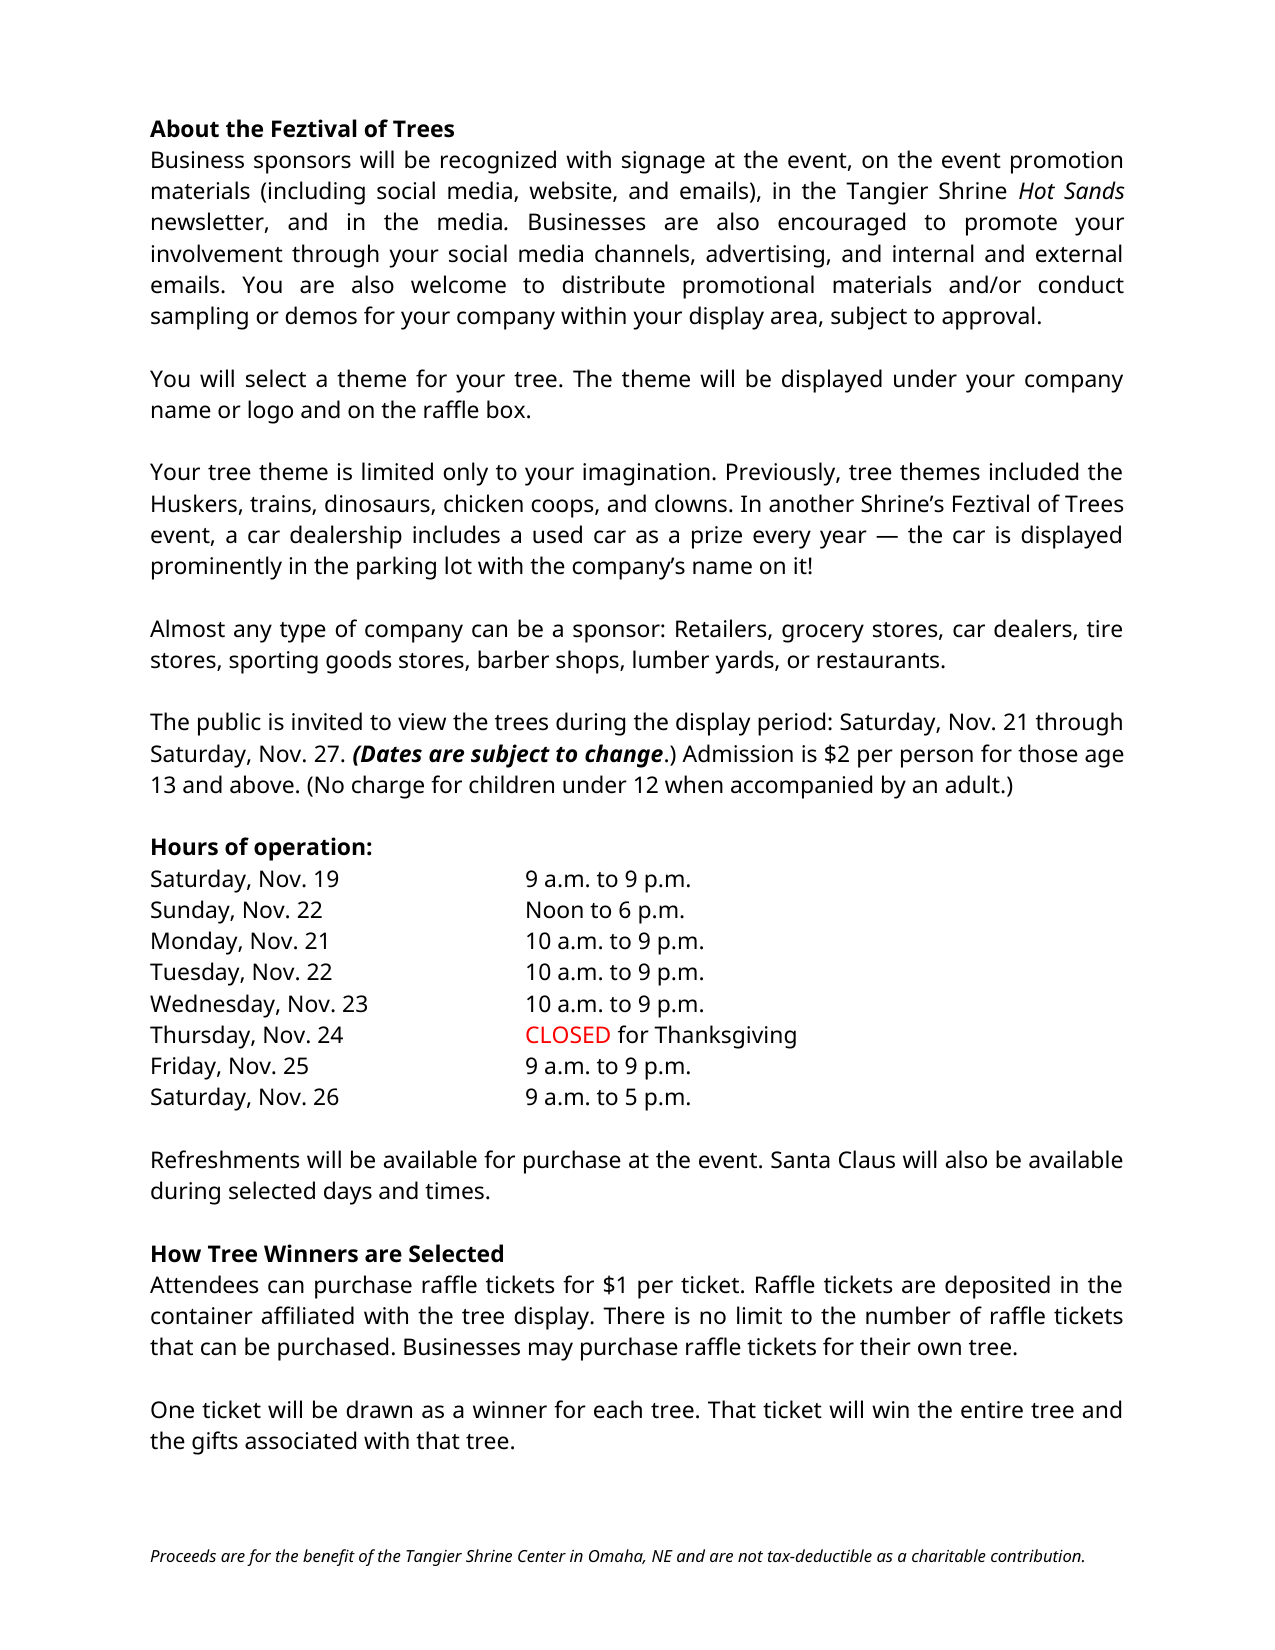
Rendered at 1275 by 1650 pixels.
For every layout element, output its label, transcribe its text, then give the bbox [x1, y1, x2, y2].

text Your tree theme is limited only to your imagination. Previously, tree themes included the Huskers, trains, dinosaurs, chicken coops, and clowns. In another Shrine’s Feztival of Trees event, a car dealership includes a used car as a prize every year — the car is displayed prominently in the parking lot with the company’s name on it! [150, 456, 1125, 581]
text Wednesday, Nov. 23 10 a.m. to 9 p.m. [150, 987, 1125, 1019]
text One ticket will be drawn as a winner for each tree. That ticket will win the entire tree and the gifts associated with that tree. [150, 1394, 1125, 1456]
text Business sponsors will be recognized with signage at the event, on the event promotion materials (including social media, website, and emails), in the Tangier Shrine Hot Sands newsletter, and in the media. Businesses are also encouraged to promote your involvement through your social media channels, advertising, and internal and external emails. You are also welcome to distribute promotional materials and/or conduct sampling or demos for your company within your display area, subject to approval. [150, 144, 1125, 331]
text Saturday, Nov. 26 9 a.m. to 5 p.m. [150, 1081, 1125, 1112]
text Tuesday, Nov. 22 10 a.m. to 9 p.m. [150, 956, 1125, 987]
text Monday, Nov. 21 10 a.m. to 9 p.m. [150, 925, 1125, 956]
text Saturday, Nov. 19 9 a.m. to 9 p.m. [150, 862, 1125, 894]
text Friday, Nov. 25 9 a.m. to 9 p.m. [150, 1050, 1125, 1081]
text You will select a theme for your tree. The theme will be displayed under your company name or logo and on the raffle box. [150, 362, 1125, 425]
text About the Feztival of Trees [150, 112, 1125, 144]
text The public is invited to view the trees during the display period: Saturday, Nov. 21 through Saturday, Nov. 27. (Dates are subject to change.) Admission is $2 per person for those age 13 and above. (No charge for children under 12 when accompanied by an adult.) [150, 706, 1125, 800]
text Attendees can purchase raffle tickets for $1 per ticket. Raffle tickets are deposited in the container affiliated with the tree display. There is no limit to the number of raffle tickets that can be purchased. Businesses may purchase raffle tickets for their own tree. [150, 1269, 1125, 1362]
text Hours of operation: [150, 831, 1125, 862]
text Sunday, Nov. 22 Noon to 6 p.m. [150, 894, 1125, 925]
text Refreshments will be available for purchase at the event. Santa Claus will also be available during selected days and times. [150, 1144, 1125, 1206]
text Thursday, Nov. 24 CLOSED for Thanksgiving [150, 1019, 1125, 1050]
text How Tree Winners are Selected [150, 1237, 1125, 1269]
text Almost any type of company can be a sponsor: Retailers, grocery stores, car dealers, tire stores, sporting goods stores, barber shops, lumber yards, or restaurants. [150, 612, 1125, 675]
